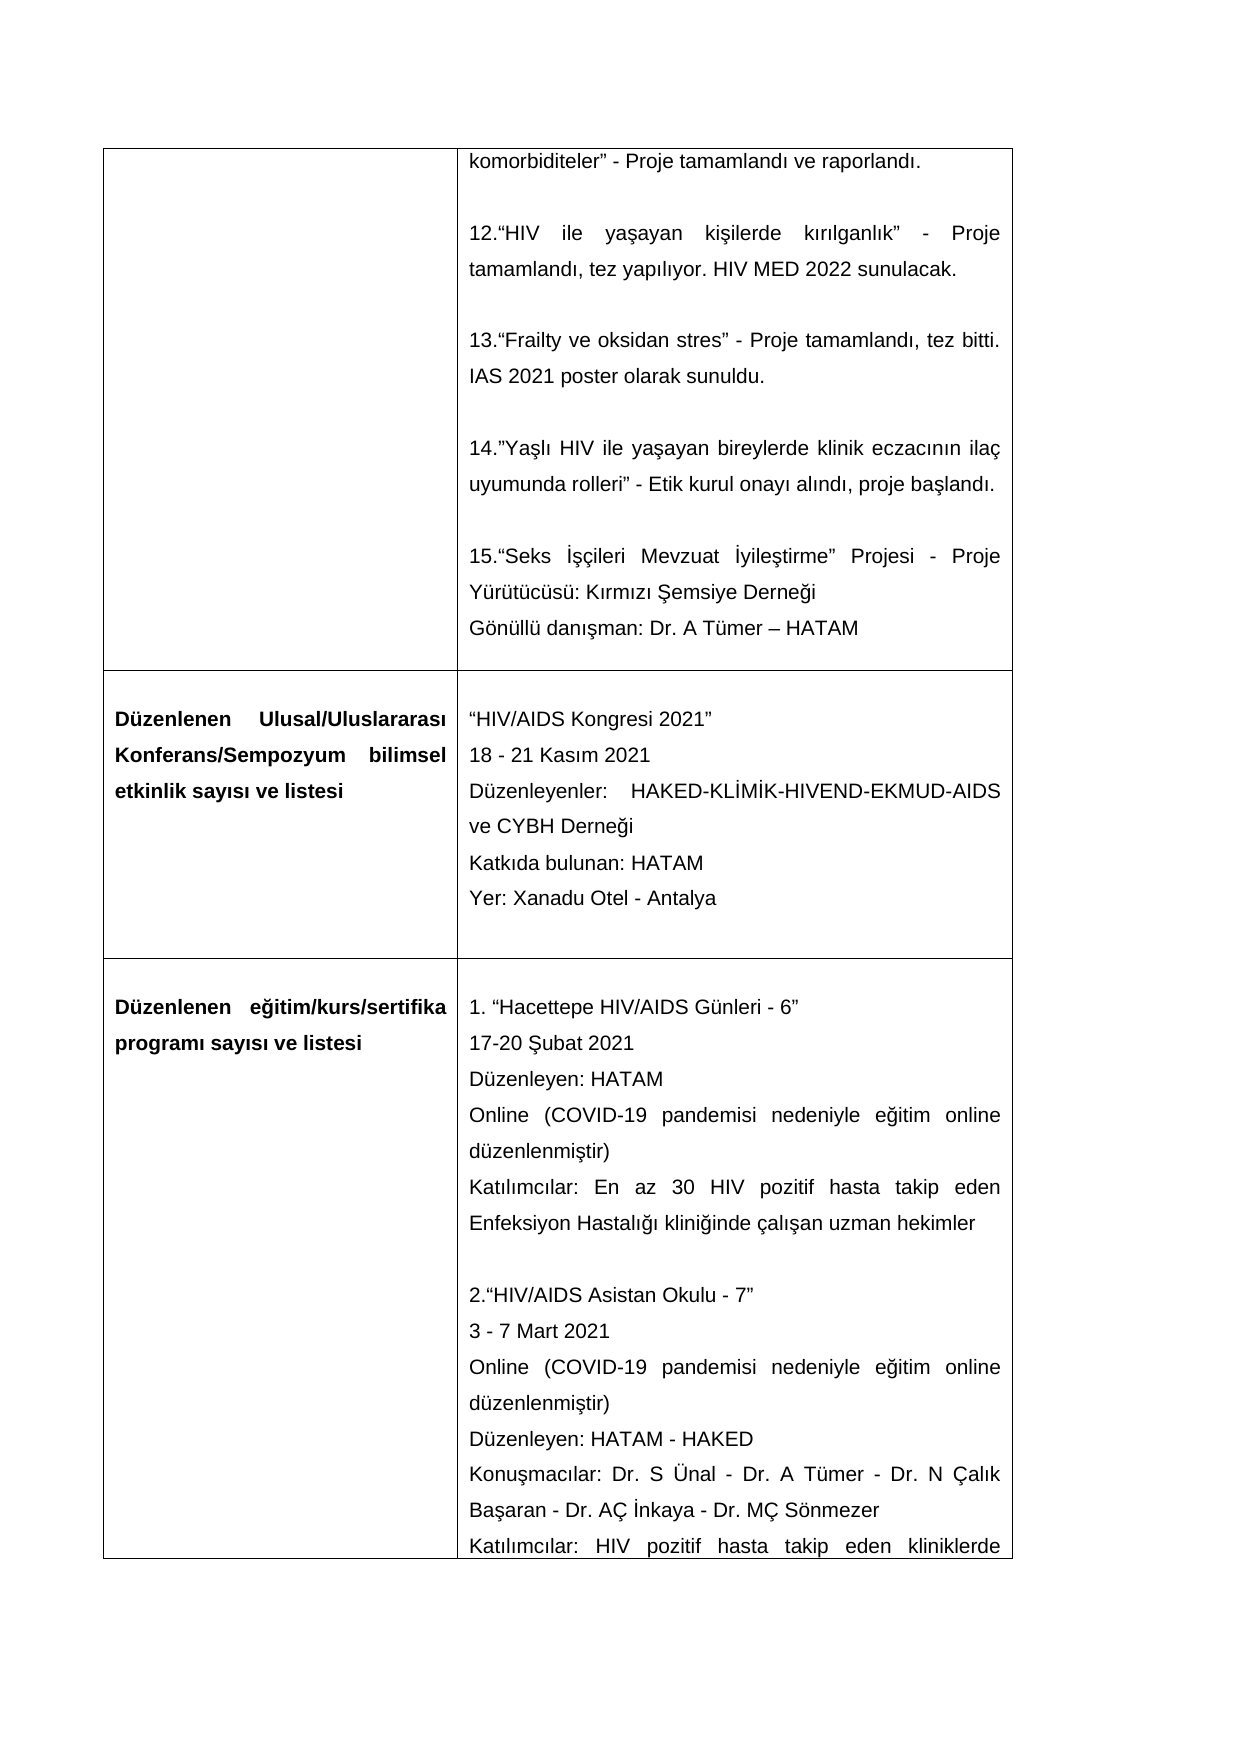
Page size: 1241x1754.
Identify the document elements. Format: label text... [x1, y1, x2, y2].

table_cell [458, 959, 1012, 1558]
table_cell Düzenlenen Ulusal/Uluslararası Konferans/Sempozyum bilimsel etkinlik sayısı ve listesi [104, 671, 457, 958]
table_cell “HIV/AIDS Kongresi 2021” 18 - 21 Kasım 2021 Düzenleyenler: HAKED-KLİMİK-HIVEND-EKMUD-AIDS ve CYBH Derneği Katkıda bulunan: HATAM Yer: Xanadu Otel - Antalya [458, 671, 1012, 958]
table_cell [104, 959, 457, 1558]
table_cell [458, 149, 1012, 669]
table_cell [104, 149, 457, 669]
